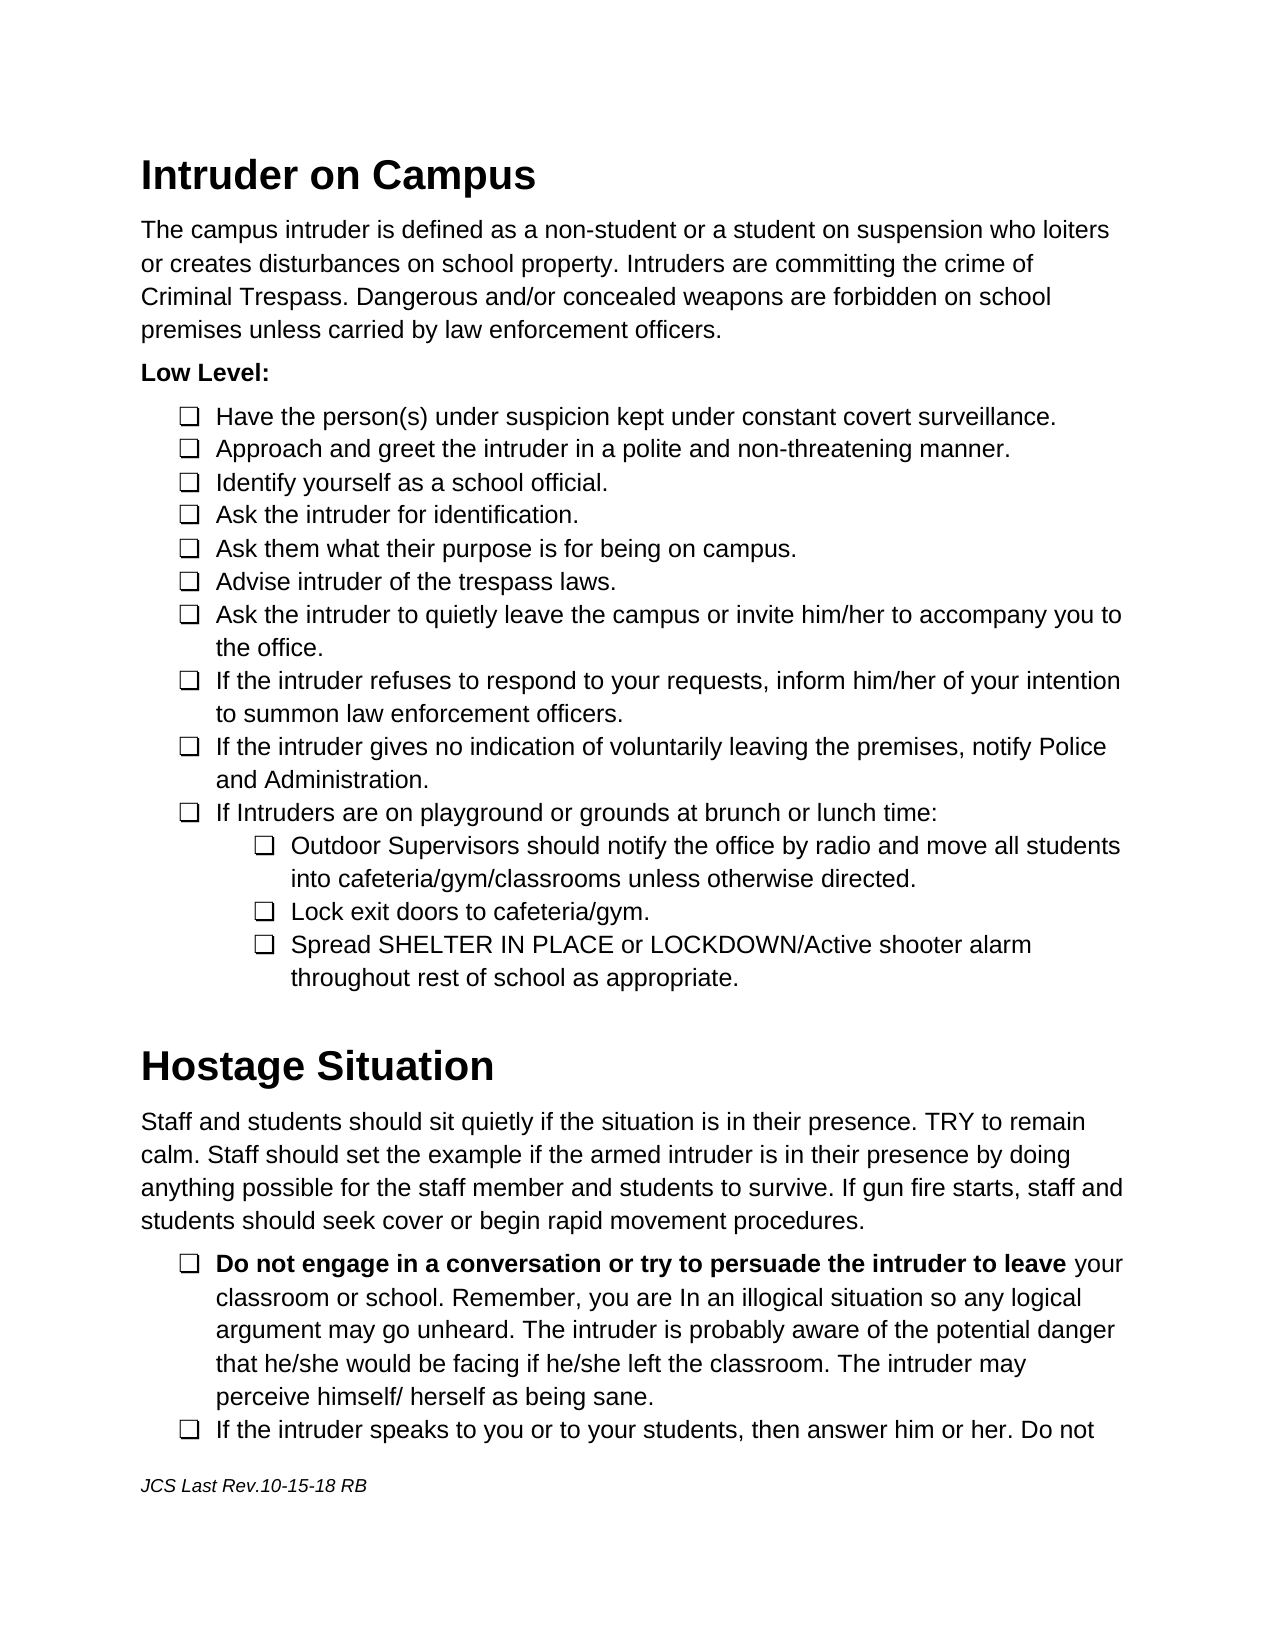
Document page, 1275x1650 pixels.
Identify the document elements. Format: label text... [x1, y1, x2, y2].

list Approach and greet the intruder in a polite and non-threatening manner. [178, 434, 1125, 463]
text The campus intruder is defined as a non-student or a student on suspension who loiters or creates disturbances on school property. Intruders are committing the crime of Criminal Trespass. Dangerous and/or concealed weapons are forbidden on school premises unless carried by law enforcement officers. [141, 216, 1125, 343]
list Ask the intruder for identification. [178, 501, 1125, 529]
list Advise intruder of the trespass laws. [178, 567, 1125, 595]
list Do not engage in a conversation or try to persuade the intruder to leave your classroom or school. Remember, you are In an illogical situation so any logical argument may go unheard. The intruder is probably aware of the potential danger that he/she would be facing if he/she left the classroom. The intruder may perceive himself/ herself as being sane. [178, 1249, 1125, 1410]
list Spread SHELTER IN PLACE or LOCKDOWN/Active shooter alarm throughout rest of school as appropriate. [253, 930, 1125, 992]
text Hostage Situation [141, 1041, 1125, 1089]
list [178, 1414, 1125, 1443]
text Intruder on Campus [141, 150, 1125, 198]
list Lock exit doors to cafeteria/gym. [253, 897, 1125, 926]
list Identify yourself as a school official. [178, 467, 1125, 496]
list Outdoor Supervisors should notify the office by radio and move all students into cafeteria/gym/classrooms unless otherwise directed. [253, 831, 1125, 892]
text Staff and students should sit quietly if the situation is in their presence. TRY to remain calm. Staff should set the example if the armed intruder is in their presence by doing anything possible for the staff member and students to survive. If gun fire starts, staff and students should seek cover or begin rapid movement procedures. [141, 1107, 1125, 1235]
list Ask them what their purpose is for being on campus. [178, 533, 1125, 562]
list Ask the intruder to quietly leave the campus or invite him/her to accompany you to the office. [178, 599, 1125, 661]
list If the intruder gives no indication of voluntarily leaving the premises, notify Police and Administration. [178, 732, 1125, 793]
list If Intruders are on playground or grounds at brunch or lunch time: [178, 798, 1125, 826]
list Have the person(s) under suspicion kept under constant covert surveillance. [178, 401, 1125, 430]
text Low Level: [141, 358, 1125, 387]
list If the intruder refuses to respond to your requests, inform him/her of your intention to summon law enforcement officers. [178, 666, 1125, 727]
